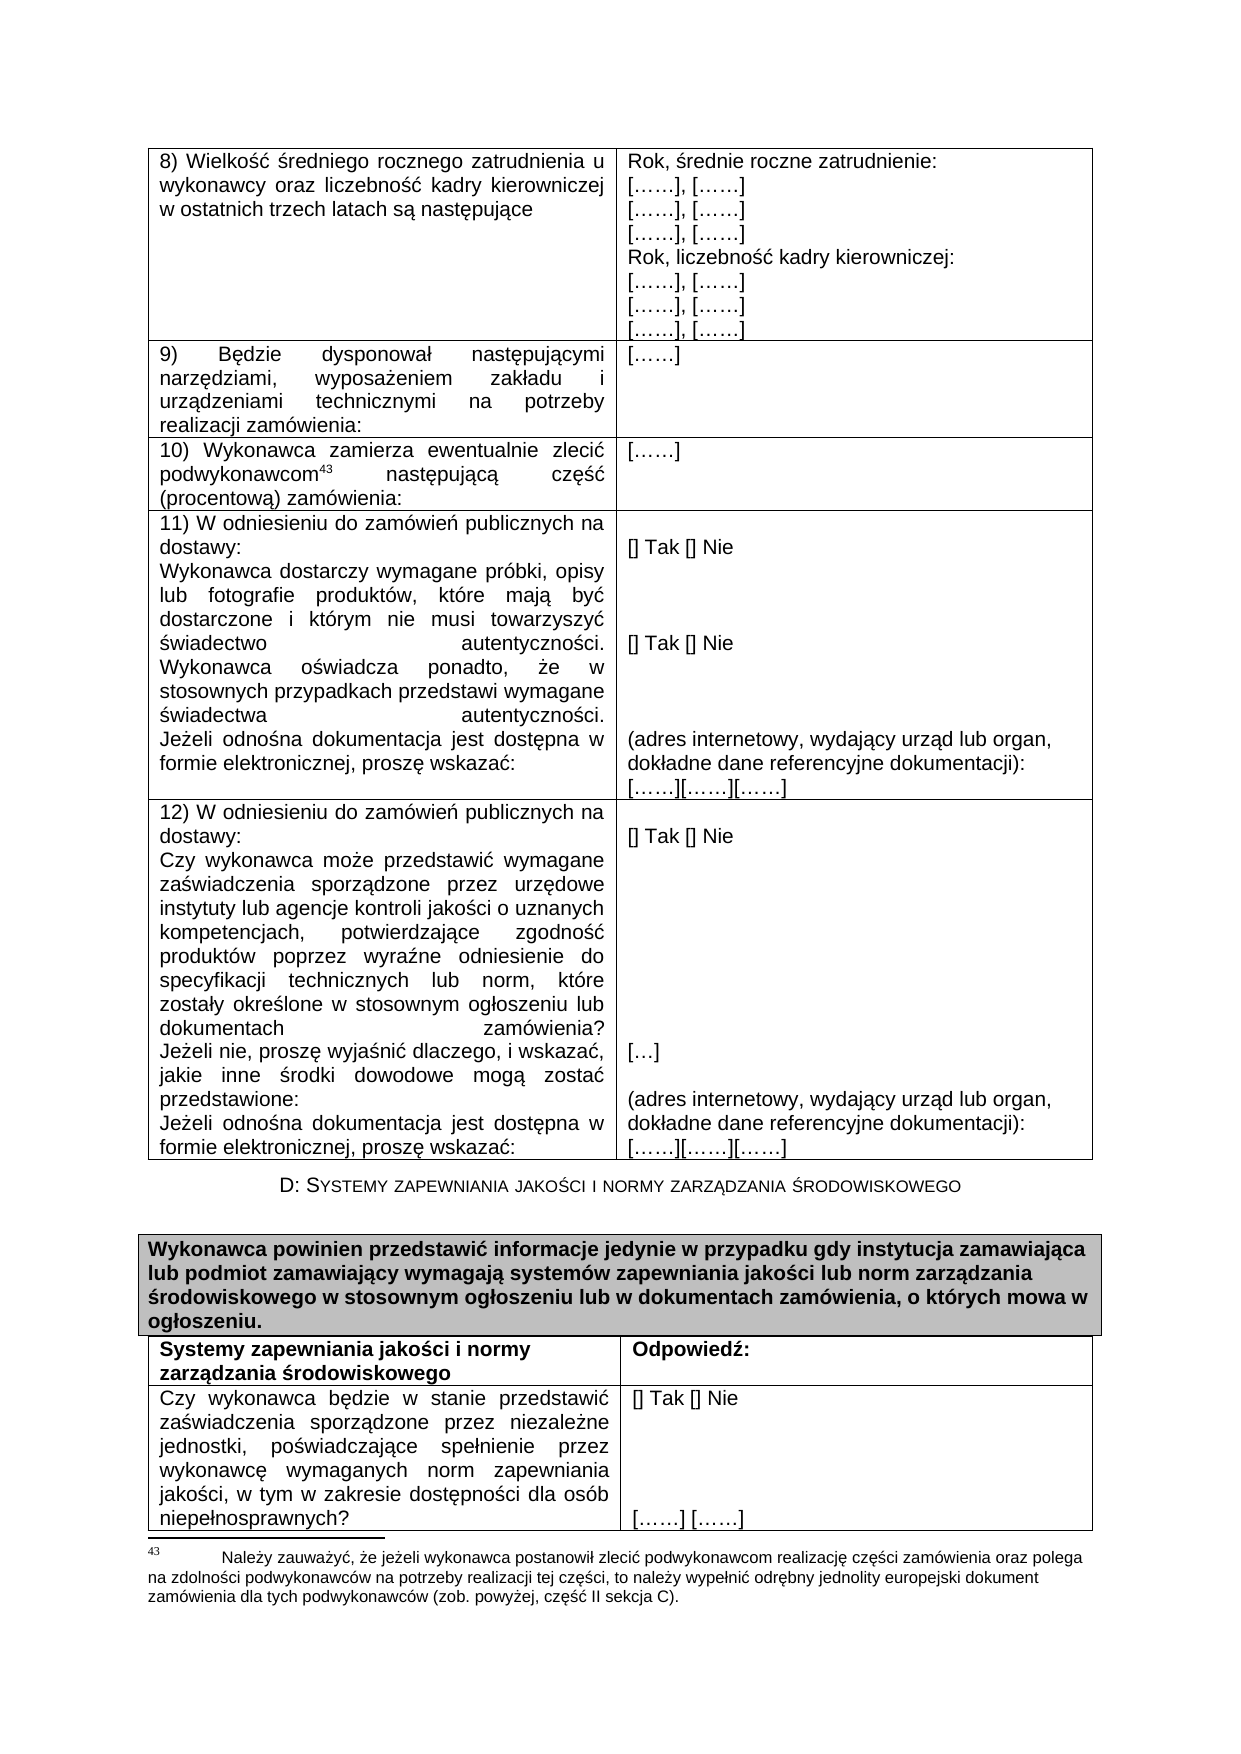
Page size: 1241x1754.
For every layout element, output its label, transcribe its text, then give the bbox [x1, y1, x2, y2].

table_cell [……] [617, 438, 1092, 510]
table_cell 11) W odniesieniu do zamówień publicznych na dostawy: Wykonawca dostarczy wymagane próbki, opisy lub fotografie produktów, które mają być dostarczone i którym nie musi towarzyszyć świadectwo autentyczności. Wykonawca oświadcza ponadto, że w stosownych przypadkach przedstawi wymagane świadectwa autentyczności. Jeżeli odnośna dokumentacja jest dostępna w formie elektronicznej, proszę wskazać: [149, 511, 616, 799]
text Wykonawca powinien przedstawić informacje jedynie w przypadku gdy instytucja zamawiająca lub podmiot zamawiający wymagają systemów zapewniania jakości lub norm zarządzania środowiskowego w stosownym ogłoszeniu lub w dokumentach zamówienia, o których mowa w ogłoszeniu. [139, 1235, 1101, 1335]
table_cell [149, 1386, 620, 1530]
table_cell 8) Wielkość średniego rocznego zatrudnienia u wykonawcy oraz liczebność kadry kierowniczej w ostatnich trzech latach są następujące [149, 149, 616, 340]
table_cell 9) Będzie dysponował następującymi narzędziami, wyposażeniem zakładu i urządzeniami technicznymi na potrzeby realizacji zamówienia: [149, 341, 616, 437]
table_cell [] Tak [] Nie [] Tak [] Nie (adres internetowy, wydający urząd lub organ, dokładne dane referencyjne dokumentacji): [……][……][……] [617, 511, 1092, 799]
table_header Systemy zapewniania jakości i normy zarządzania środowiskowego [149, 1337, 620, 1385]
table_cell Rok, średnie roczne zatrudnienie: [……], [……] [……], [……] [……], [……] Rok, liczebność kadry kierowniczej: [……], [……] [……], [……] [……], [……] [617, 149, 1092, 340]
title D: Systemy zapewniania jakości i normy zarządzania środowiskowego [148, 1173, 1093, 1197]
table_cell 12) W odniesieniu do zamówień publicznych na dostawy: Czy wykonawca może przedstawić wymagane zaświadczenia sporządzone przez urzędowe instytuty lub agencje kontroli jakości o uznanych kompetencjach, potwierdzające zgodność produktów poprzez wyraźne odniesienie do specyfikacji technicznych lub norm, które zostały określone w stosownym ogłoszeniu lub dokumentach zamówienia? Jeżeli nie, proszę wyjaśnić dlaczego, i wskazać, jakie inne środki dowodowe mogą zostać przedstawione: Jeżeli odnośna dokumentacja jest dostępna w formie elektronicznej, proszę wskazać: [149, 800, 616, 1159]
table_header Odpowiedź: [621, 1337, 1092, 1385]
table_cell [……] [617, 341, 1092, 437]
table_cell 10) Wykonawca zamierza ewentualnie zlecić podwykonawcom następującą część (procentową) zamówienia: [149, 438, 616, 510]
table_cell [621, 1386, 1092, 1530]
table_cell [] Tak [] Nie […] (adres internetowy, wydający urząd lub organ, dokładne dane referencyjne dokumentacji): [……][……][……] [617, 800, 1092, 1159]
